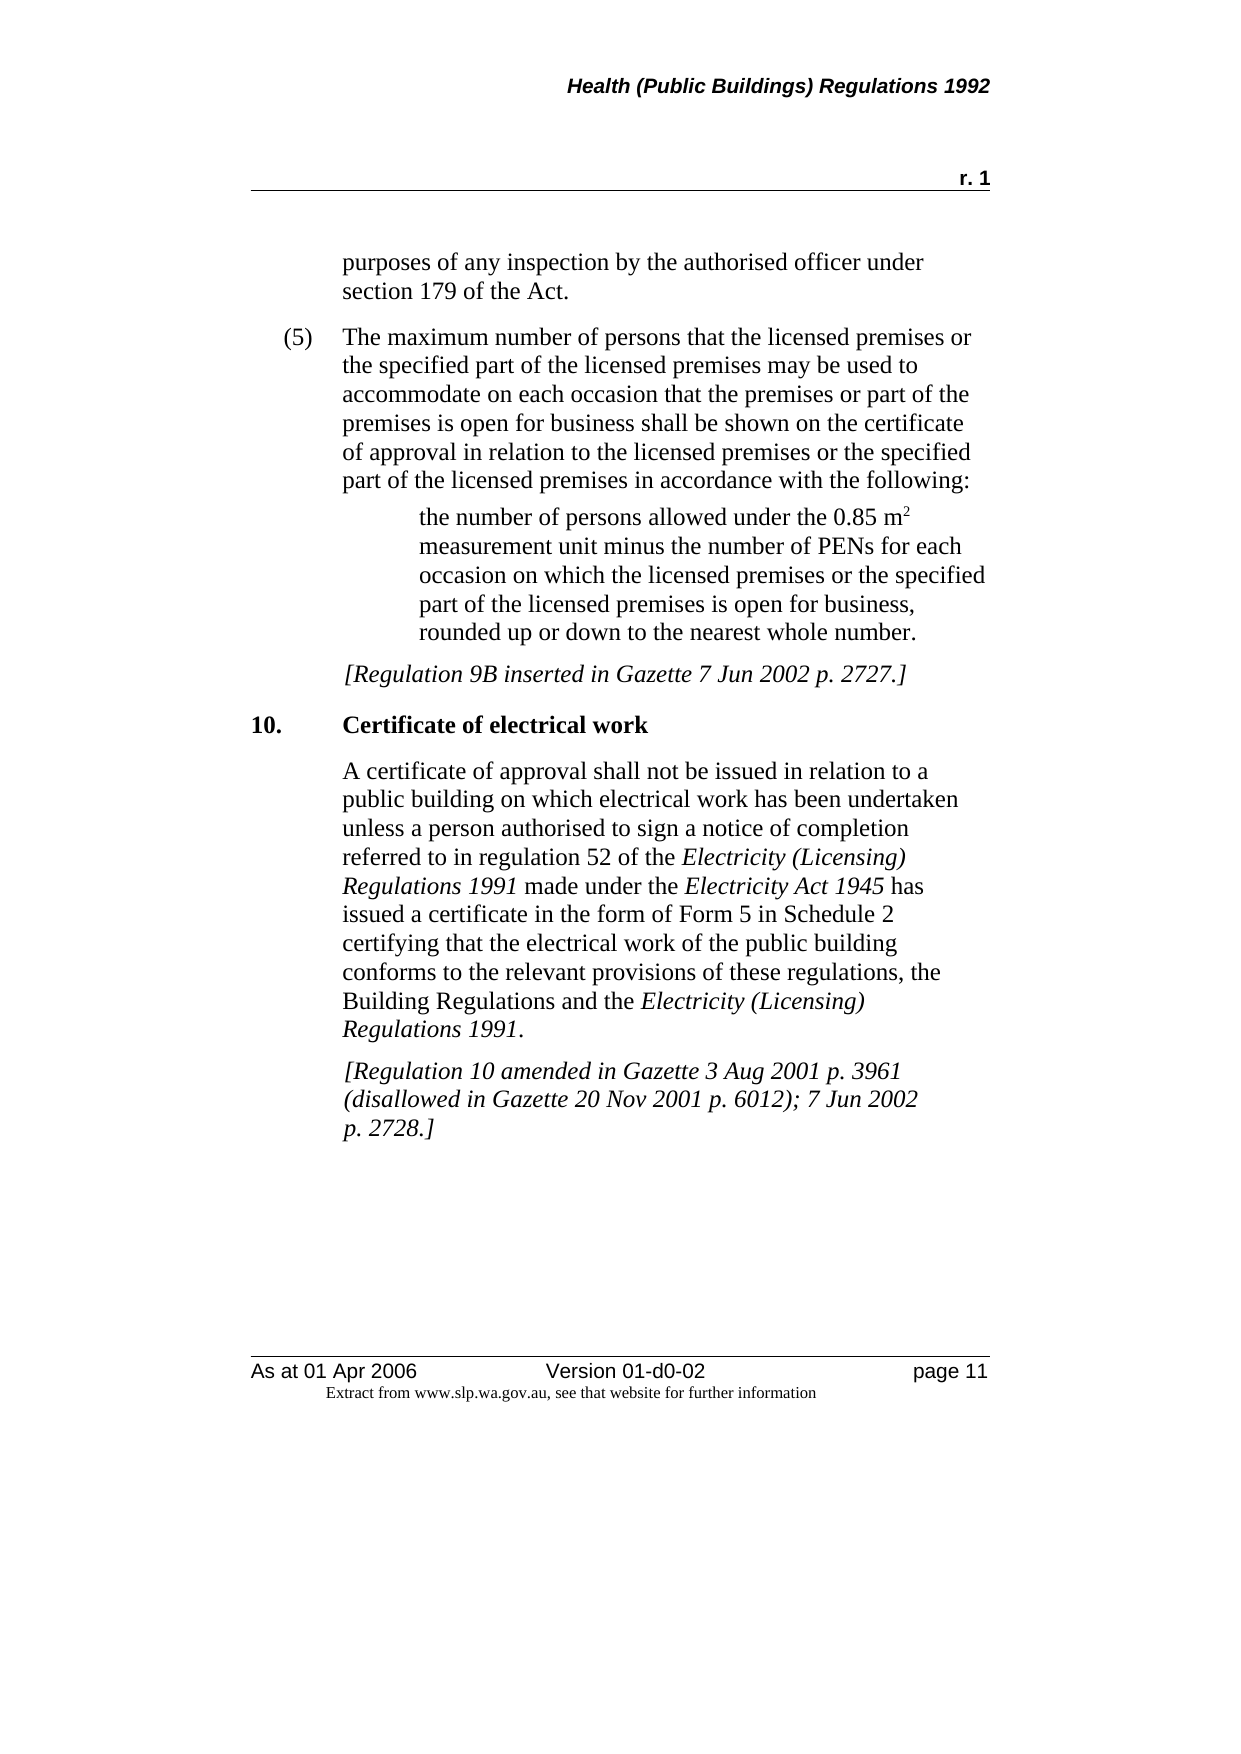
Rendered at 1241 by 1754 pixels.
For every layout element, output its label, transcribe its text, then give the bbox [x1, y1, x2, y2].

text (5) The maximum number of persons that the licensed premises or the specified part of the licensed premises may be used to accommodate on each occasion that the premises or part of the premises is open for business shall be shown on the certificate of approval in relation to the licensed premises or the specified part of the licensed premises in accordance with the following: [251, 322, 990, 494]
text the number of persons allowed under the 0.85 m2 measurement unit minus the number of PENs for each occasion on which the licensed premises or the specified part of the licensed premises is open for business, rounded up or down to the nearest whole number. [251, 502, 990, 646]
text A certificate of approval shall not be issued in relation to a public building on which electrical work has been undertaken unless a person authorised to sign a notice of completion referred to in regulation 52 of the Electricity (Licensing) Regulations 1991 made under the Electricity Act 1945 has issued a certificate in the form of Form 5 in Schedule 2 certifying that the electrical work of the public building conforms to the relevant provisions of these regulations, the Building Regulations and the Electricity (Licensing) Regulations 1991. [251, 756, 990, 1043]
text [Regulation 9B inserted in Gazette 7 Jun 2002 p. 2727.] [251, 659, 990, 687]
subtitle 10. Certificate of electrical work [251, 710, 990, 739]
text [251, 247, 990, 305]
text [Regulation 10 amended in Gazette 3 Aug 2001 p. 3961 (disallowed in Gazette 20 Nov 2001 p. 6012); 7 Jun 2002 p. 2728.] [251, 1056, 990, 1142]
